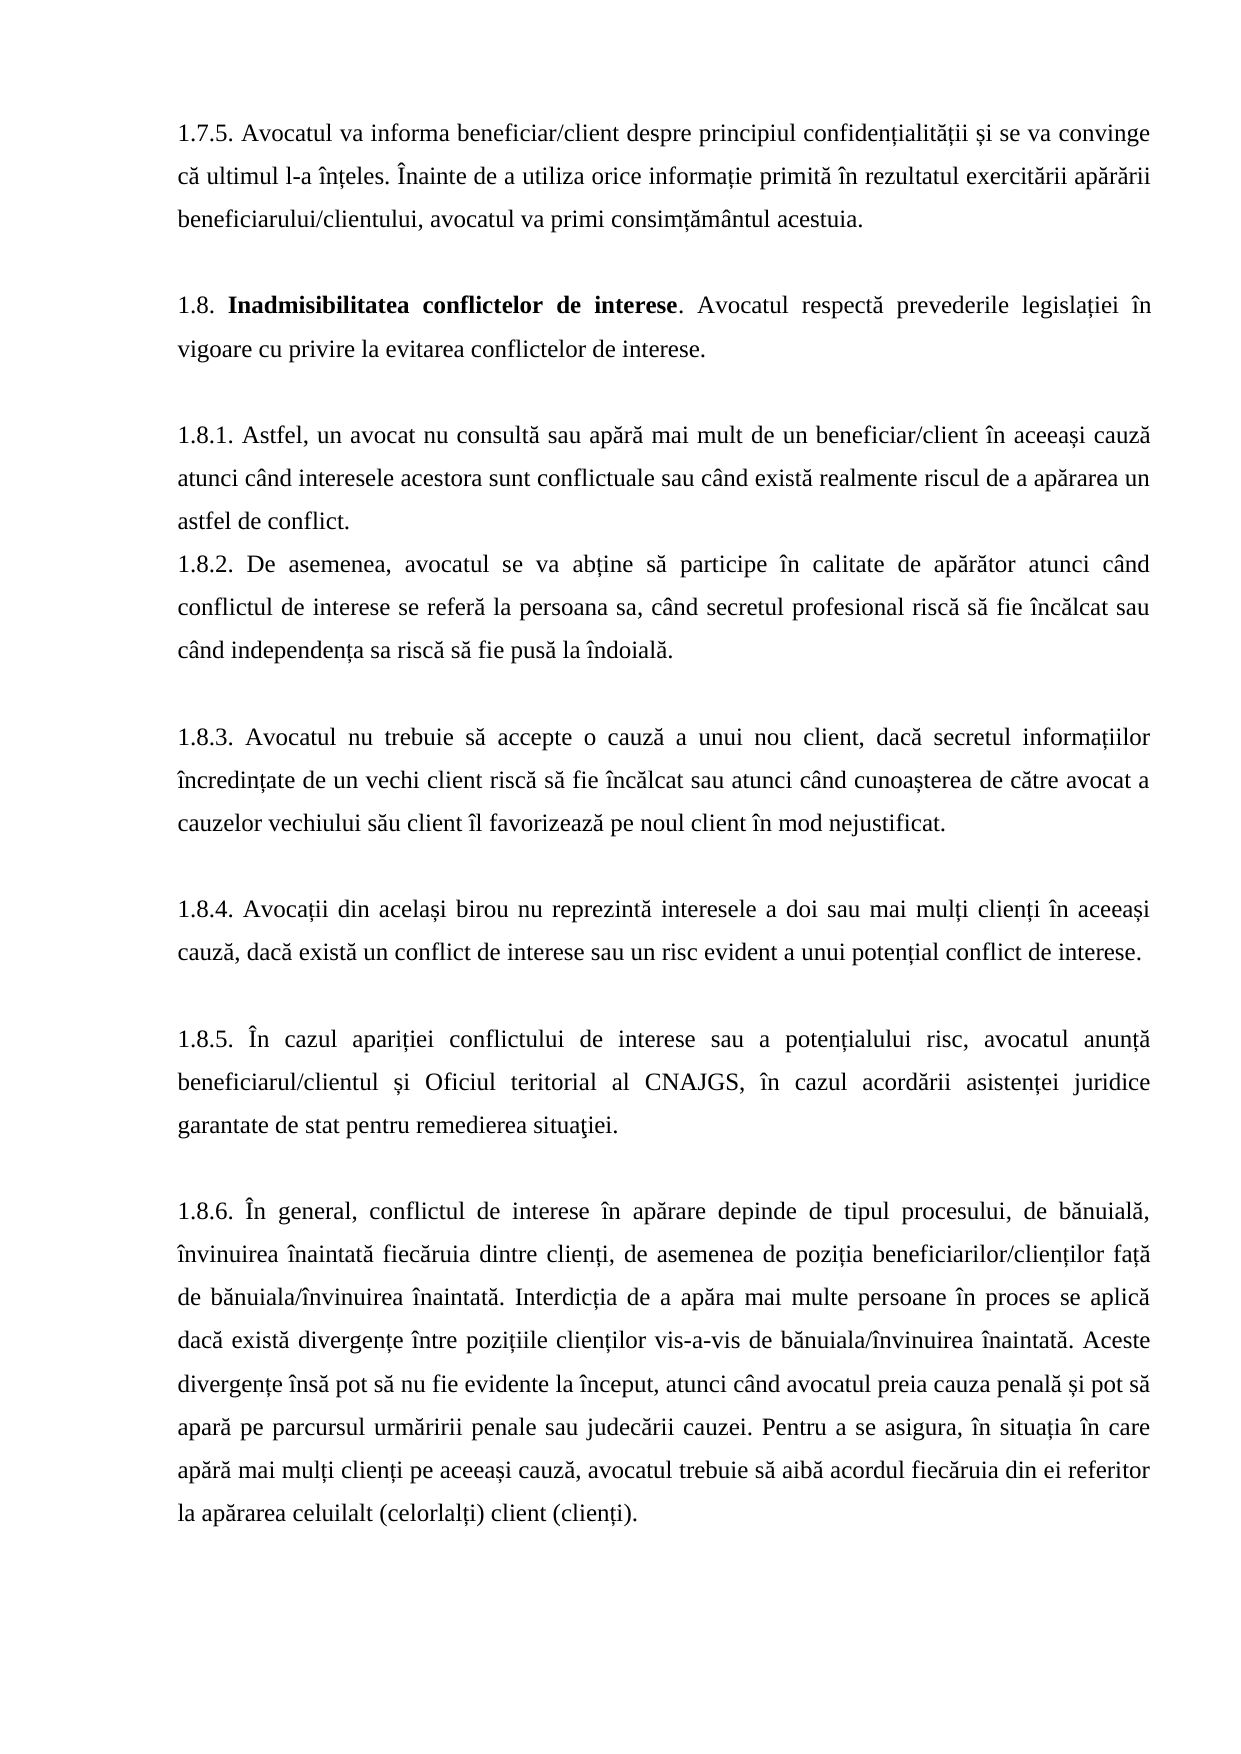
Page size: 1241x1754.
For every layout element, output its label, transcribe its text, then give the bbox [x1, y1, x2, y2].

text 1.7.5. Avocatul va informa beneficiar/client despre principiul confidențialității și se va convinge că ultimul l-a înțeles. Înainte de a utiliza orice informație primită în rezultatul exercitării apărării beneficiarului/clientului, avocatul va primi consimțământul acestuia. [177, 118, 1152, 233]
text 1.8. Inadmisibilitatea conflictelor de interese. Avocatul respectă prevederile legislației în vigoare cu privire la evitarea conflictelor de interese. [177, 291, 1152, 362]
text 1.8.5. În cazul apariției conflictului de interese sau a potențialului risc, avocatul anunță beneficiarul/clientul și Oficiul teritorial al CNAJGS, în cazul acordării asistenței juridice garantate de stat pentru remedierea situaţiei. [177, 1024, 1152, 1139]
text 1.8.4. Avocații din același birou nu reprezintă interesele a doi sau mai mulți clienți în aceeași cauză, dacă există un conflict de interese sau un risc evident a unui potențial conflict de interese. [177, 894, 1152, 966]
text 1.8.6. În general, conflictul de interese în apărare depinde de tipul procesului, de bănuială, învinuirea înaintată fiecăruia dintre clienți, de asemenea de poziția beneficiarilor/clienților față de bănuiala/învinuirea înaintată. Interdicția de a apăra mai multe persoane în proces se aplică dacă există divergențe între pozițiile clienților vis-a-vis de bănuiala/învinuirea înaintată. Aceste divergențe însă pot să nu fie evidente la început, atunci când avocatul preia cauza penală și pot să apară pe parcursul urmăririi penale sau judecării cauzei. Pentru a se asigura, în situația în care apără mai mulți clienți pe aceeași cauză, avocatul trebuie să aibă acordul fiecăruia din ei referitor la apărarea celuilalt (celorlalți) client (clienți). [177, 1196, 1152, 1527]
text 1.8.3. Avocatul nu trebuie să accepte o cauză a unui nou client, dacă secretul informațiilor încredințate de un vechi client riscă să fie încălcat sau atunci când cunoașterea de către avocat a cauzelor vechiului său client îl favorizează pe noul client în mod nejustificat. [177, 722, 1152, 837]
text 1.8.1. Astfel, un avocat nu consultă sau apără mai mult de un beneficiar/client în aceeași cauză atunci când interesele acestora sunt conflictuale sau când există realmente riscul de a apărarea un astfel de conflict. [177, 420, 1152, 535]
text 1.8.2. De asemenea, avocatul se va abține să participe în calitate de apărător atunci când conflictul de interese se referă la persoana sa, când secretul profesional riscă să fie încălcat sau când independența sa riscă să fie pusă la îndoială. [177, 549, 1152, 664]
